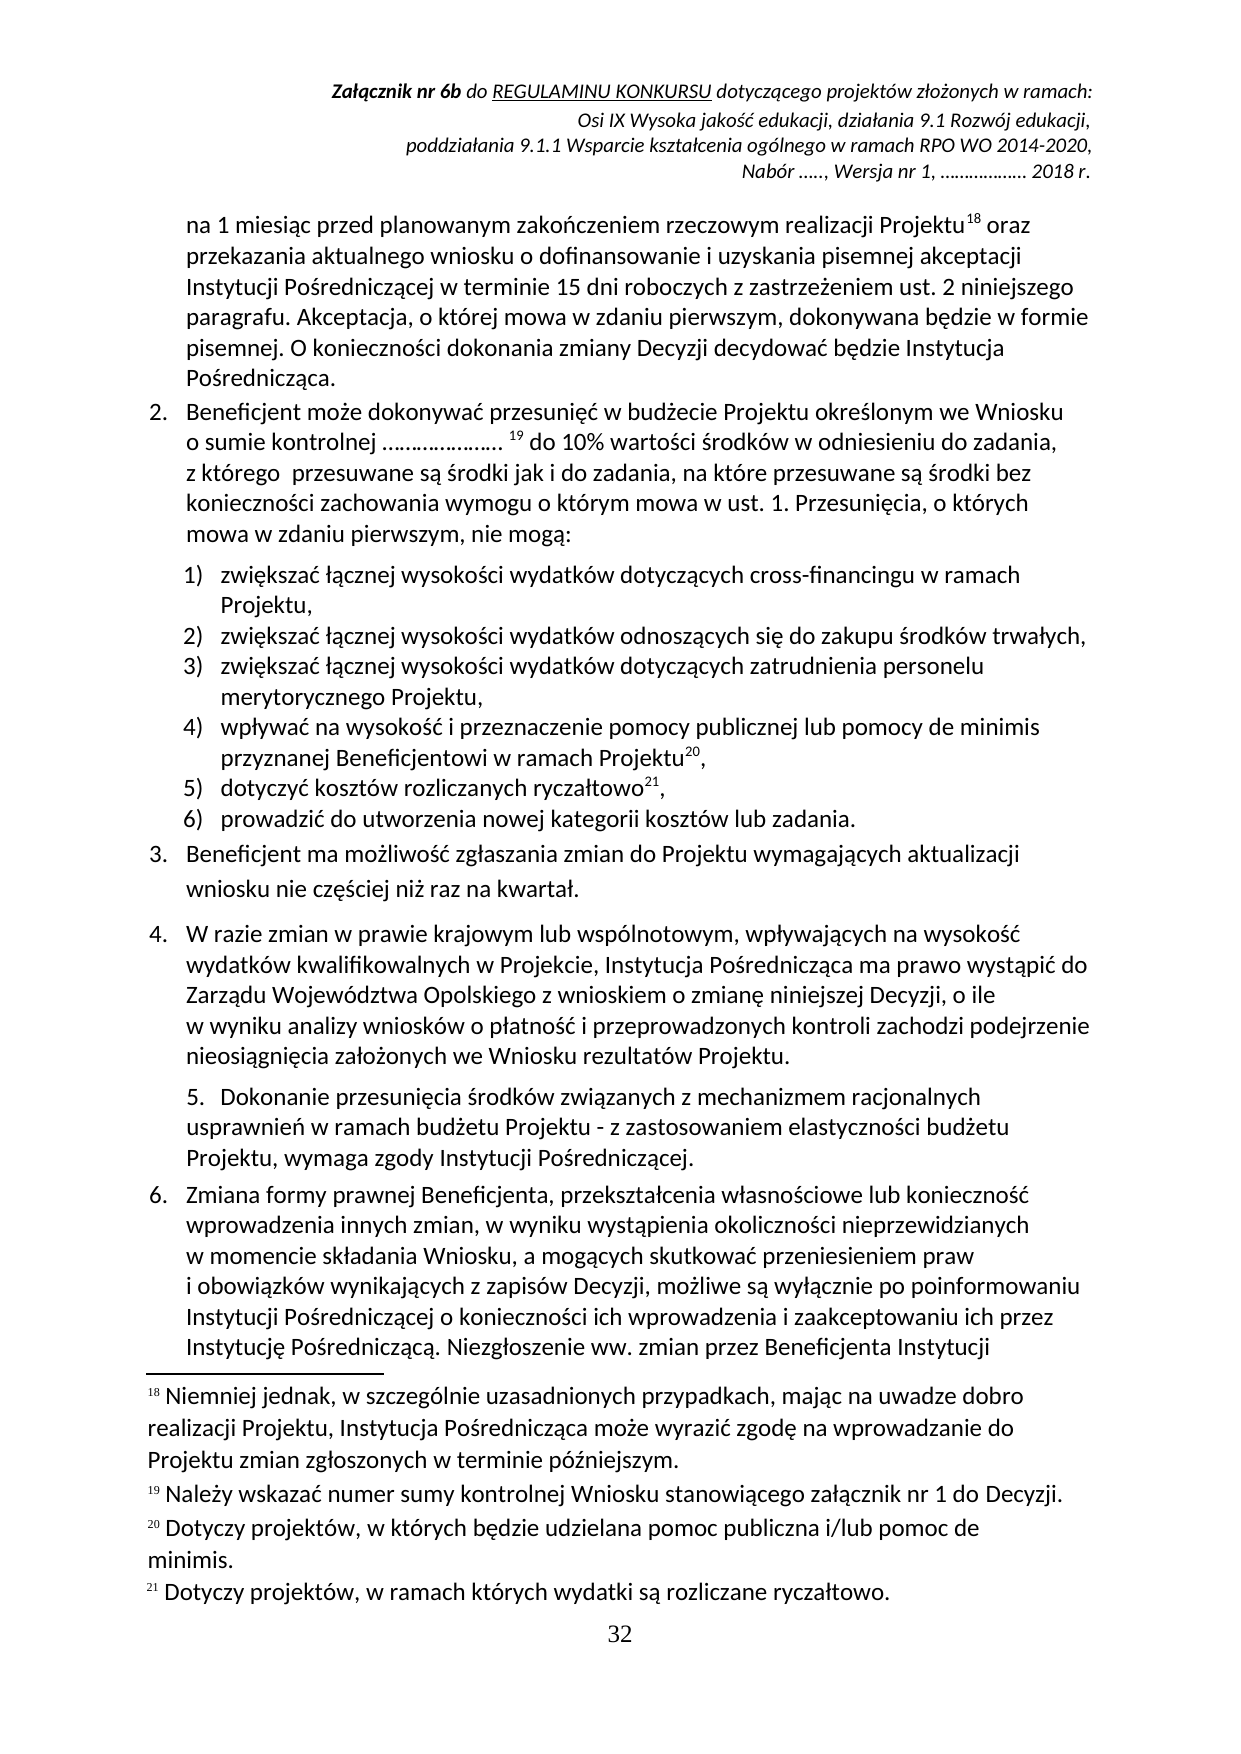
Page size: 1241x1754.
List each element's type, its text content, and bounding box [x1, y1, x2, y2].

list W razie zmian w prawie krajowym lub wspólnotowym, wpływających na wysokość wydatków kwalifikowalnych w Projekcie, Instytucja Pośrednicząca ma prawo wystąpić do Zarządu Województwa Opolskiego z wnioskiem o zmianę niniejszej Decyzji, o ile w wyniku analizy wniosków o płatność i przeprowadzonych kontroli zachodzi podejrzenie nieosiągnięcia założonych we Wniosku rezultatów Projektu. [149, 918, 1093, 1071]
list zwiększać łącznej wysokości wydatków dotyczących cross-financingu w ramach Projektu, [183, 559, 1093, 620]
list zwiększać łącznej wysokości wydatków odnoszących się do zakupu środków trwałych, [183, 620, 1093, 650]
list prowadzić do utworzenia nowej kategorii kosztów lub zadania. [183, 803, 1093, 833]
list Dokonanie przesunięcia środków związanych z mechanizmem racjonalnych usprawnień w ramach budżetu Projektu - z zastosowaniem elastyczności budżetu Projektu, wymaga zgody Instytucji Pośredniczącej. [186, 1081, 1093, 1173]
list Beneficjent ma możliwość zgłaszania zmian do Projektu wymagających aktualizacji wniosku nie częściej niż raz na kwartał. [149, 838, 1093, 903]
list dotyczyć kosztów rozliczanych ryczałtowo, [183, 772, 1093, 803]
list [149, 210, 1093, 393]
list wpływać na wysokość i przeznaczenie pomocy publicznej lub pomocy de minimis przyznanej Beneficjentowi w ramach Projektu, [183, 711, 1093, 772]
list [149, 1179, 1093, 1362]
list Beneficjent może dokonywać przesunięć w budżecie Projektu określonym we Wniosku o sumie kontrolnej ………………… do 10% wartości środków w odniesieniu do zadania, z którego przesuwane są środki jak i do zadania, na które przesuwane są środki bez konieczności zachowania wymogu o którym mowa w ust. 1. Przesunięcia, o których mowa w zdaniu pierwszym, nie mogą: [149, 396, 1093, 549]
list zwiększać łącznej wysokości wydatków dotyczących zatrudnienia personelu merytorycznego Projektu, [183, 650, 1093, 711]
